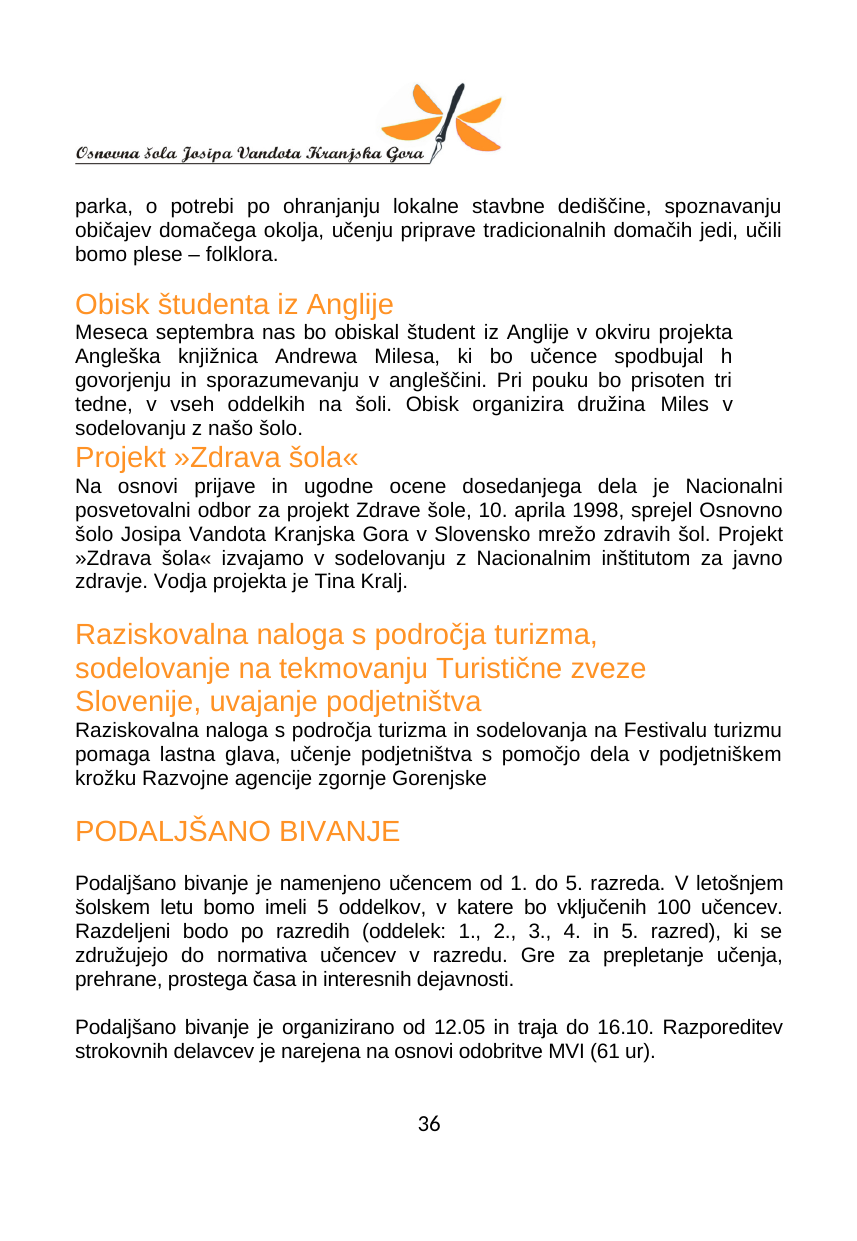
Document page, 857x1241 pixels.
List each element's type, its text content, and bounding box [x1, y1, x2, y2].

picture [75, 75, 519, 166]
text Raziskovalna naloga s področja turizma, sodelovanje na tekmovanju Turistične zveze Slovenije, uvajanje podjetništva [75, 617, 733, 718]
text Projekt »Zdrava šola« [75, 440, 733, 473]
text Meseca septembra nas bo obiskal študent iz Anglije v okviru projekta Angleška knjižnica Andrewa Milesa, ki bo učence spodbujal h govorjenju in sporazumevanju v angleščini. Pri pouku bo prisoten tri tedne, v vseh oddelkih na šoli. Obisk organizira družina Miles v sodelovanju z našo šolo. [75, 320, 733, 440]
text Raziskovalna naloga s področja turizma in sodelovanja na Festivalu turizmu pomaga lastna glava, učenje podjetništva s pomočjo dela v podjetniškem krožku Razvojne agencije zgornje Gorenjske [75, 718, 783, 790]
text Na osnovi prijave in ugodne ocene dosedanjega dela je Nacionalni posvetovalni odbor za projekt Zdrave šole, 10. aprila 1998, sprejel Osnovno šolo Josipa Vandota Kranjska Gora v Slovensko mrežo zdravih šol. Projekt »Zdrava šola« izvajamo v sodelovanju z Nacionalnim inštitutom za javno zdravje. Vodja projekta je Tina Kralj. [75, 473, 784, 593]
text Obisk študenta iz Anglije [75, 287, 733, 320]
text Podaljšano bivanje je organizirano od 12.05 in traja do 16.10. Razporeditev strokovnih delavcev je narejena na osnovi odobritve MVI (61 ur). [75, 1015, 784, 1063]
list PODALJŠANO BIVANJE [75, 814, 733, 847]
text Podaljšano bivanje je namenjeno učencem od 1. do 5. razreda. V letošnjem šolskem letu bomo imeli 5 oddelkov, v katere bo vključenih 100 učencev. Razdeljeni bodo po razredih (oddelek: 1., 2., 3., 4. in 5. razred), ki se združujejo do normativa učencev v razredu. Gre za prepletanje učenja, prehrane, prostega časa in interesnih dejavnosti. [75, 871, 784, 991]
